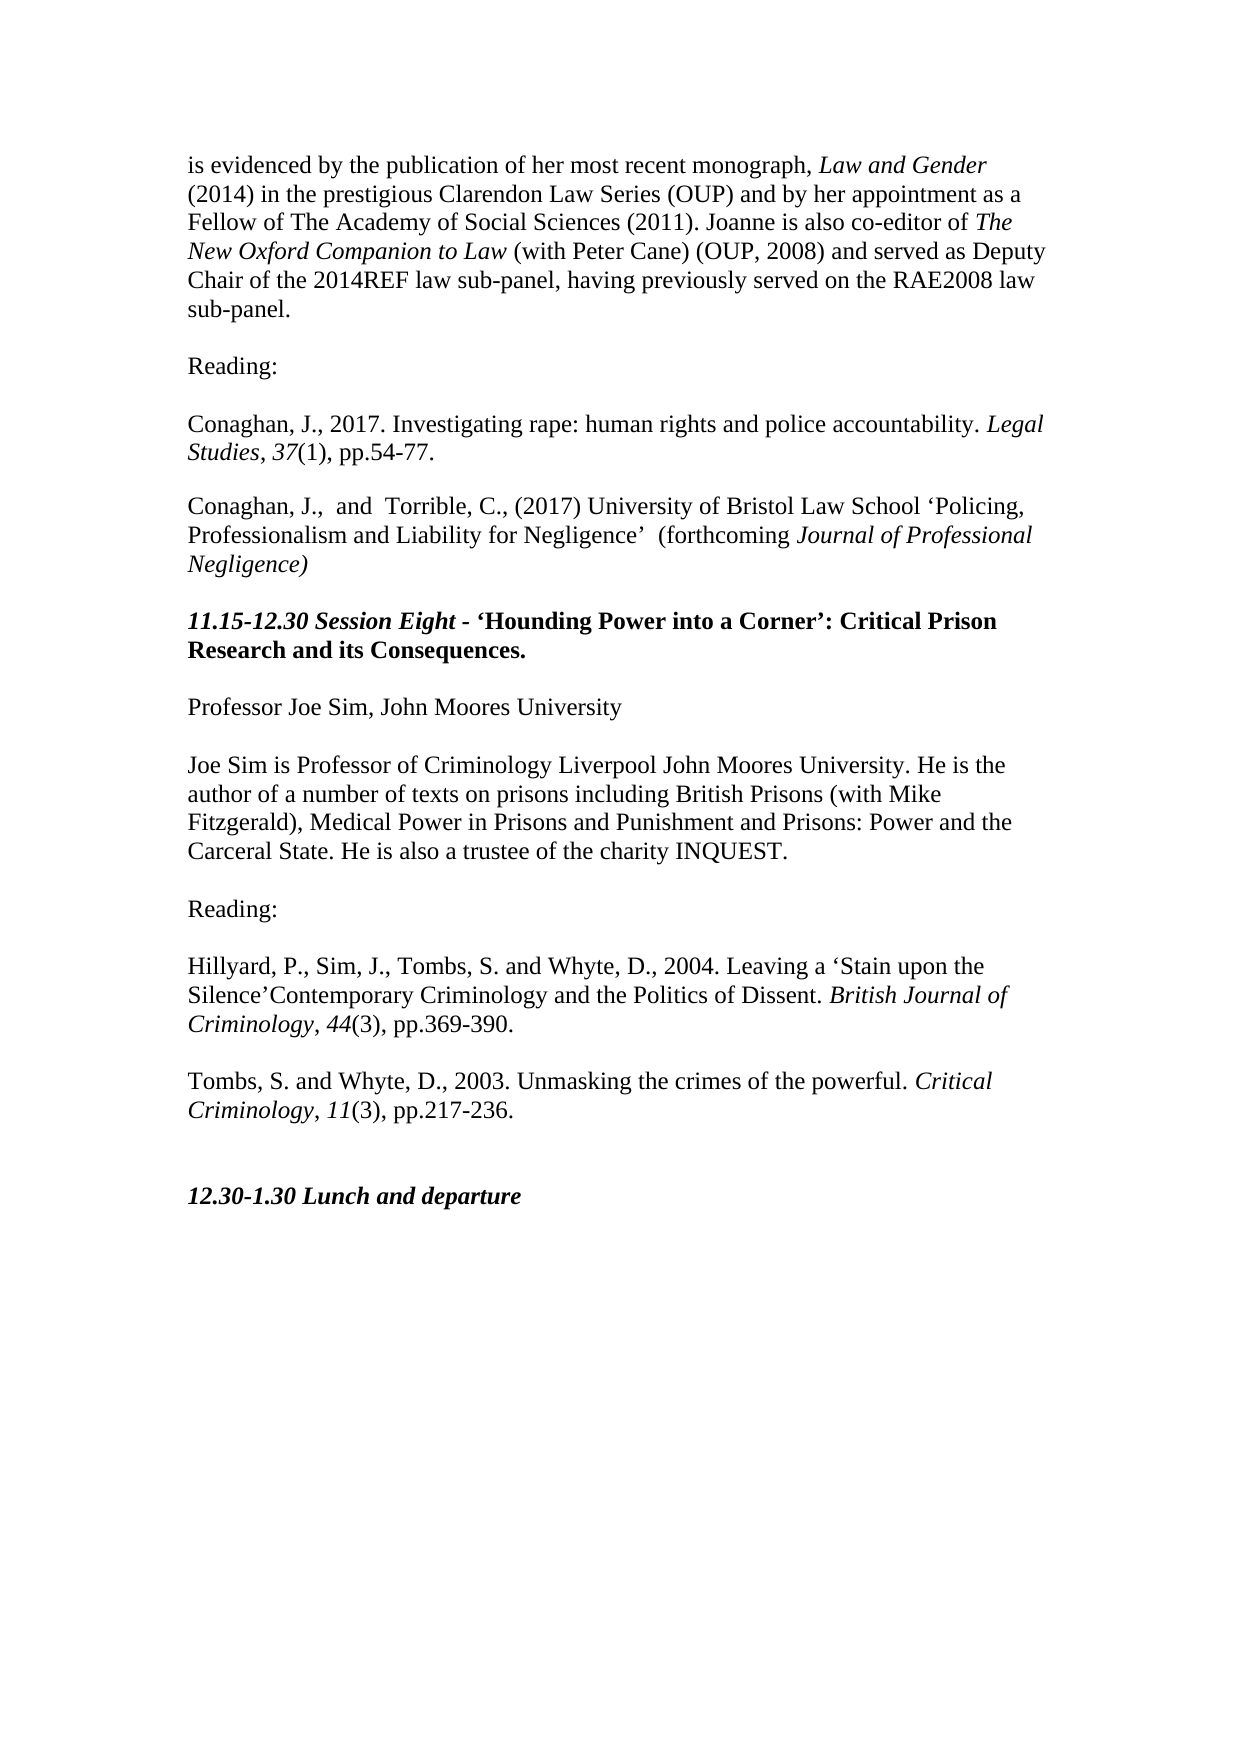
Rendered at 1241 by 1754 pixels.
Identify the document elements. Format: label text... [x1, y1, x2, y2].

text Joe Sim is Professor of Criminology Liverpool John Moores University. He is the author of a number of texts on prisons including British Prisons (with Mike Fitzgerald), Medical Power in Prisons and Punishment and Prisons: Power and the Carceral State. He is also a trustee of the charity INQUEST. [187, 750, 1053, 865]
text 12.30-1.30 Lunch and departure [187, 1181, 1053, 1210]
text 11.15-12.30 Session Eight - ‘Hounding Power into a Corner’: Critical Prison Research and its Consequences. [187, 606, 1053, 664]
text Tombs, S. and Whyte, D., 2003. Unmasking the crimes of the powerful. Critical Criminology, 11(3), pp.217-236. [187, 1066, 1053, 1124]
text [187, 150, 1053, 322]
text Conaghan, J., 2017. Investigating rape: human rights and police accountability. Legal Studies, 37(1), pp.54-77. [187, 409, 1053, 466]
text Reading: [187, 351, 1053, 380]
text Professor Joe Sim, John Moores University [187, 692, 1053, 721]
text Hillyard, P., Sim, J., Tombs, S. and Whyte, D., 2004. Leaving a ‘Stain upon the Silence’Contemporary Criminology and the Politics of Dissent. British Journal of Criminology, 44(3), pp.369-390. [187, 951, 1053, 1037]
text Conaghan, J., and Torrible, C., (2017) University of Bristol Law School ‘Policing, Professionalism and Liability for Negligence’ (forthcoming Journal of Professional Negligence) [187, 491, 1053, 577]
text Reading: [187, 894, 1053, 922]
